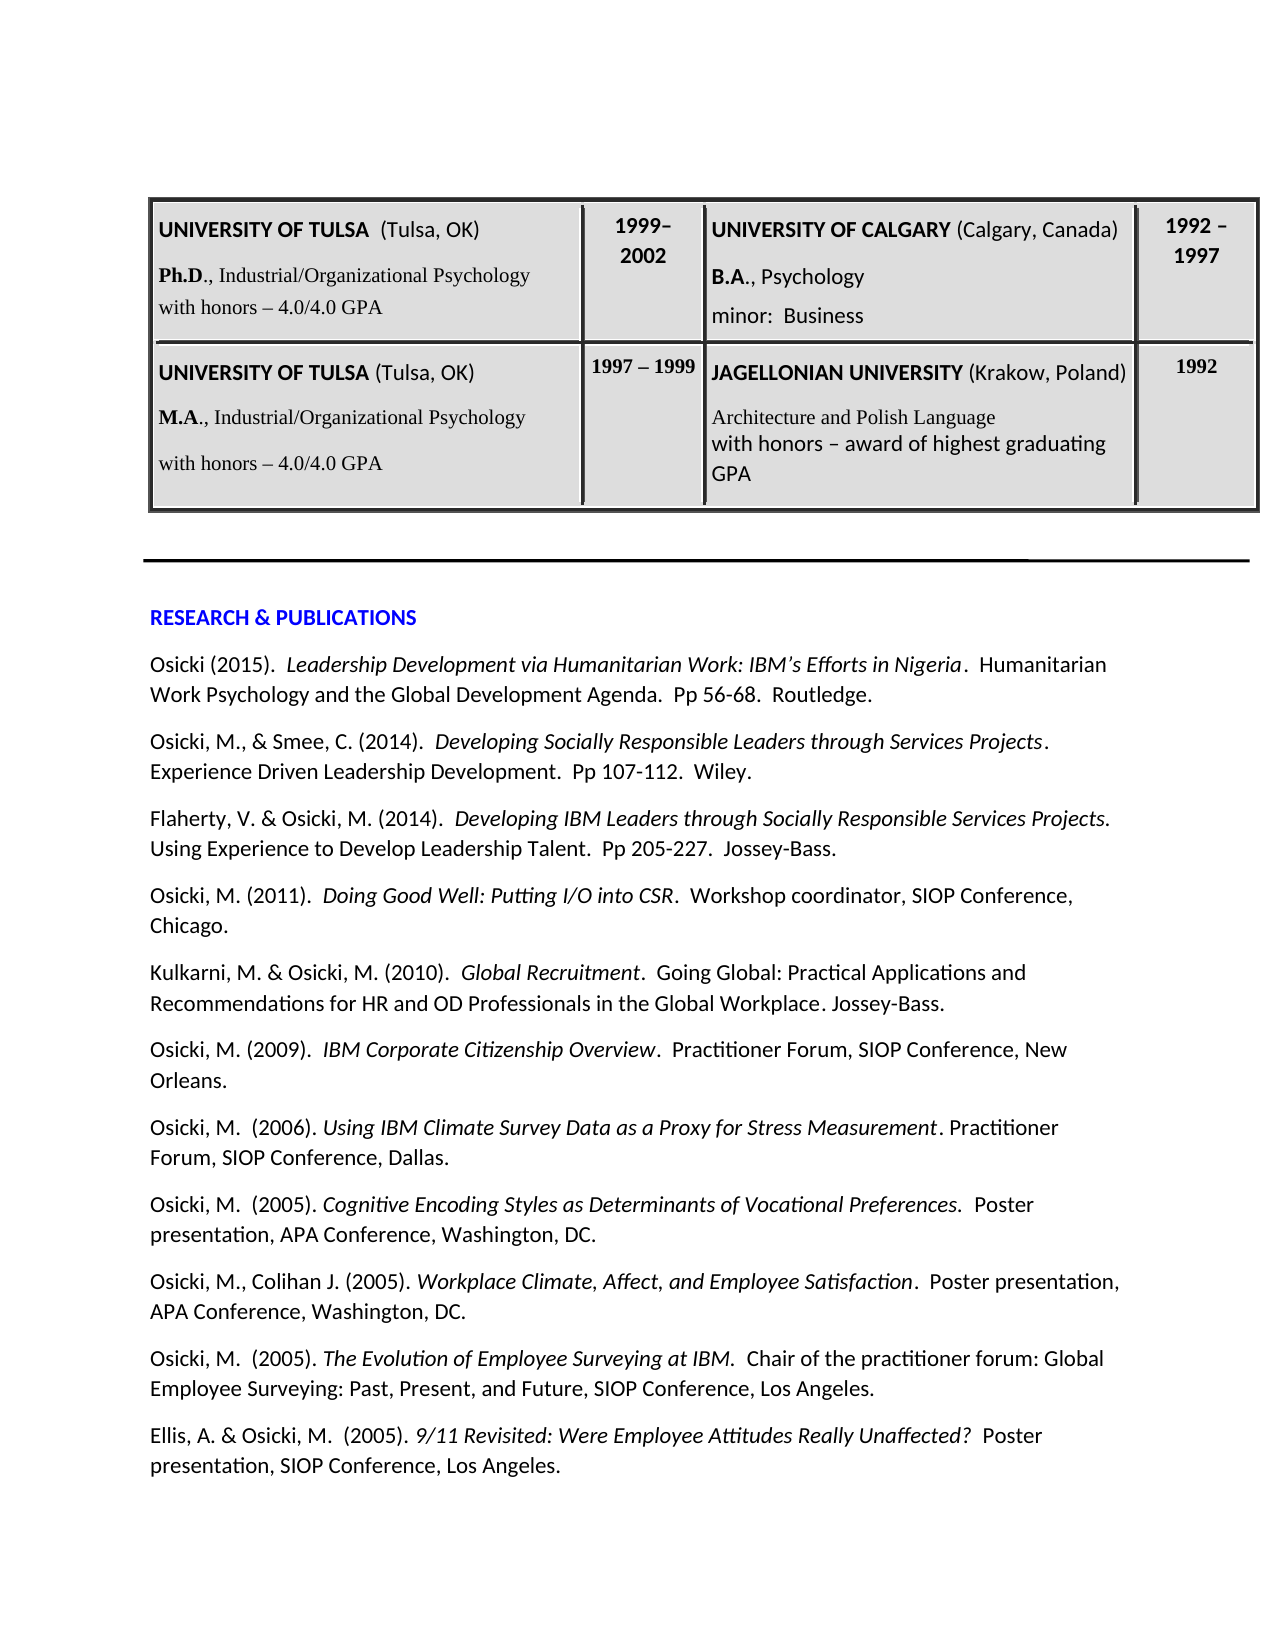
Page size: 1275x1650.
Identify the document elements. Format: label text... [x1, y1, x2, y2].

text Osicki, M. (2011). Doing Good Well: Putting I/O into CSR. Workshop coordinator, SIOP Conference, Chicago. [150, 881, 1125, 940]
text Flaherty, V. & Osicki, M. (2014). Developing IBM Leaders through Socially Responsible Services Projects. Using Experience to Develop Leadership Talent. Pp 205-227. Jossey-Bass. [150, 804, 1125, 863]
text Ellis, A. & Osicki, M. (2005). 9/11 Revisited: Were Employee Attitudes Really Unaffected? Poster presentation, SIOP Conference, Los Angeles. [150, 1421, 1125, 1479]
table_cell JAGELLONIAN UNIVERSITY (Krakow, Poland) Architecture and Polish Language with honors – award of highest graduating GPA [704, 346, 1135, 506]
table_header UNIVERSITY OF TULSA (Tulsa, OK) Ph.D., Industrial/Organizational Psychology with honors – 4.0/4.0 GPA [154, 202, 582, 339]
text Osicki, M. (2005). The Evolution of Employee Surveying at IBM. Chair of the practitioner forum: Global Employee Surveying: Past, Present, and Future, SIOP Conference, Los Angeles. [150, 1344, 1125, 1402]
text RESEARCH & PUBLICATIONS [150, 603, 1125, 631]
text Osicki, M. (2005). Cognitive Encoding Styles as Determinants of Vocational Preferences. Poster presentation, APA Conference, Washington, DC. [150, 1190, 1125, 1248]
table_cell 1997 – 1999 [582, 346, 704, 506]
text Osicki, M. (2006). Using IBM Climate Survey Data as a Proxy for Stress Measurement. Practitioner Forum, SIOP Conference, Dallas. [150, 1113, 1125, 1171]
text Kulkarni, M. & Osicki, M. (2010). Global Recruitment. Going Global: Practical Applications and Recommendations for HR and OD Professionals in the Global Workplace. Jossey-Bass. [150, 958, 1125, 1017]
text Osicki, M., Colihan J. (2005). Workplace Climate, Affect, and Employee Satisfaction. Poster presentation, APA Conference, Washington, DC. [150, 1267, 1125, 1325]
table_header UNIVERSITY OF CALGARY (Calgary, Canada) B.A., Psychology minor: Business [704, 202, 1135, 339]
table_cell UNIVERSITY OF TULSA (Tulsa, OK) M.A., Industrial/Organizational Psychology with honors – 4.0/4.0 GPA [153, 340, 582, 506]
table_header 1999– 2002 [582, 202, 704, 339]
text Osicki, M. (2009). IBM Corporate Citizenship Overview. Practitioner Forum, SIOP Conference, New Orleans. [150, 1036, 1125, 1094]
text Osicki, M., & Smee, C. (2014). Developing Socially Responsible Leaders through Services Projects. Experience Driven Leadership Development. Pp 107-112. Wiley. [150, 727, 1125, 786]
table_cell 1992 [1135, 340, 1256, 506]
text Osicki (2015). Leadership Development via Humanitarian Work: IBM’s Efforts in Nigeria. Humanitarian Work Psychology and the Global Development Agenda. Pp 56-68. Routledge. [150, 650, 1125, 708]
table_header 1992 – 1997 [1135, 202, 1254, 339]
